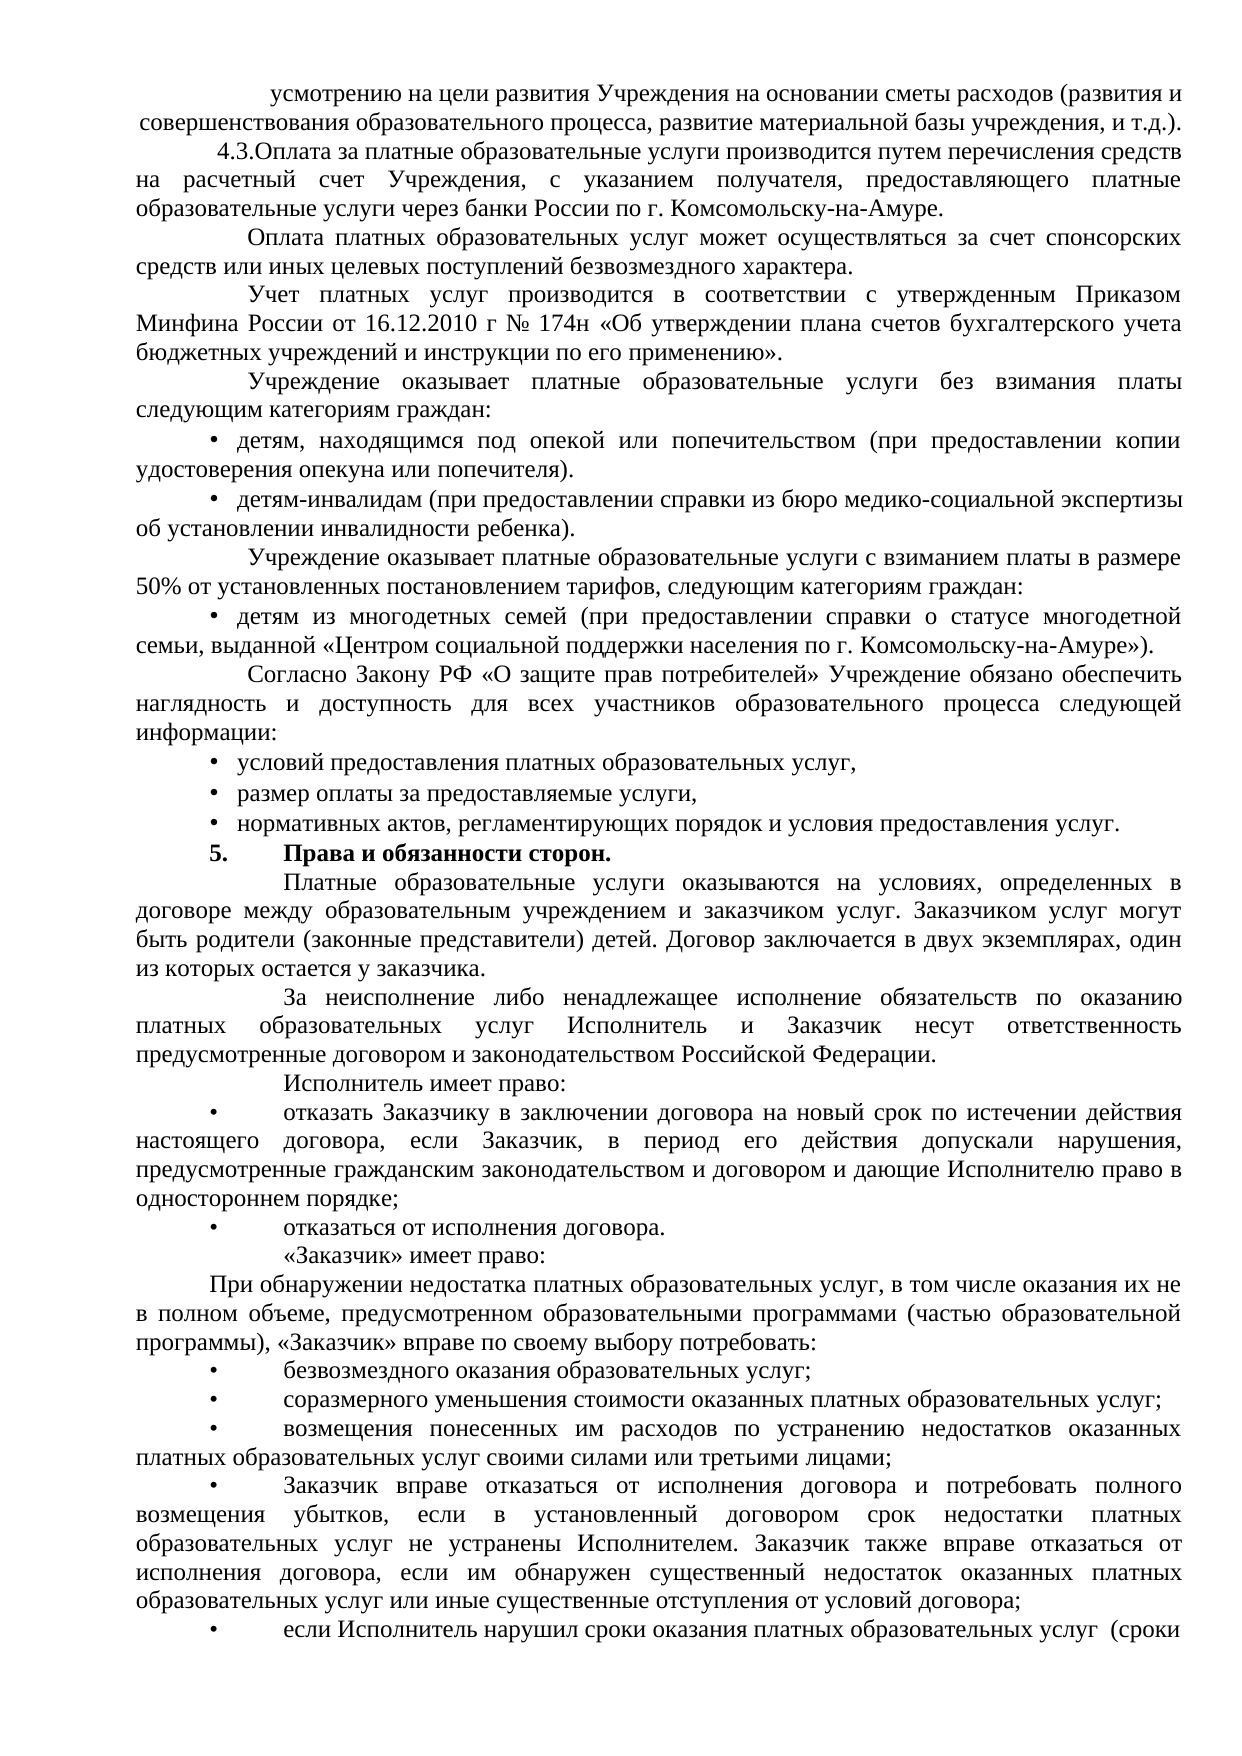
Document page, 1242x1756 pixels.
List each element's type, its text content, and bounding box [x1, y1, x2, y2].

list нормативных актов, регламентирующих порядок и условия предоставления услуг. [209, 807, 1242, 838]
list Учет платных услуг производится в соответствии с утвержденным Приказом Минфина России от 16.12.2010 г № 174н «Об утверждении плана счетов бухгалтерского учета бюджетных учреждений и инструкции по его применению». [136, 279, 1182, 366]
list За неисполнение либо ненадлежащее исполнение обязательств по оказанию платных образовательных услуг Исполнитель и Заказчик несут ответственность предусмотренные договором и законодательством Российской Федерации. [136, 982, 1183, 1068]
list если Исполнитель нарушил сроки оказания платных образовательных услуг (сроки [209, 1614, 1242, 1643]
list Права и обязанности сторон. [209, 838, 1242, 867]
list «Заказчик» имеет право: [209, 1240, 1242, 1269]
list Исполнитель имеет право: [209, 1068, 1242, 1097]
list детям, находящимся под опекой или попечительством (при предоставлении копии удостоверения опекуна или попечителя). [136, 424, 1182, 483]
list соразмерного уменьшения стоимости оказанных платных образовательных услуг; [209, 1384, 1242, 1413]
text При обнаружении недостатка платных образовательных услуг, в том числе оказания их не в полном объеме, предусмотренном образовательными программами (частью образовательной программы), «Заказчик» вправе по своему выбору потребовать: [136, 1269, 1182, 1355]
list условий предоставления платных образовательных услуг, [209, 746, 1242, 777]
text усмотрению на цели развития Учреждения на основании сметы расходов (развития и совершенствования образовательного процесса, развитие материальной базы учреждения, и т.д.). 4.3.Оплата за платные образовательные услуги производится путем перечисления средств [62, 78, 1182, 164]
list размер оплаты за предоставляемые услуги, [209, 777, 1242, 807]
list отказать Заказчику в заключении договора на новый срок по истечении действия настоящего договора, если Заказчик, в период его действия допускали нарушения, предусмотренные гражданским законодательством и договором и дающие Исполнителю право в одностороннем порядке; [136, 1097, 1183, 1212]
list возмещения понесенных им расходов по устранению недостатков оказанных платных образовательных услуг своими силами или третьими лицами; [136, 1413, 1182, 1470]
list отказаться от исполнения договора. [209, 1212, 1242, 1240]
list Учреждение оказывает платные образовательные услуги без взимания платы следующим категориям граждан: [136, 366, 1183, 423]
list Учреждение оказывает платные образовательные услуги с взиманием платы в размере 50% от установленных постановлением тарифов, следующим категориям граждан: [136, 542, 1182, 600]
list безвозмездного оказания образовательных услуг; [209, 1355, 1242, 1384]
list детям-инвалидам (при предоставлении справки из бюро медико-социальной экспертизы об установлении инвалидности ребенка). [136, 483, 1184, 542]
list Оплата платных образовательных услуг может осуществляться за счет спонсорских средств или иных целевых поступлений безвозмездного характера. [136, 222, 1182, 279]
list Заказчик вправе отказаться от исполнения договора и потребовать полного возмещения убытков, если в установленный договором срок недостатки платных образовательных услуг не устранены Исполнителем. Заказчик также вправе отказаться от исполнения договора, если им обнаружен существенный недостаток оказанных платных образовательных услуг или иные существенные отступления от условий договора; [136, 1470, 1183, 1614]
list Согласно Закону РФ «О защите прав потребителей» Учреждение обязано обеспечить наглядность и доступность для всех участников образовательного процесса следующей информации: [136, 659, 1182, 746]
list Платные образовательные услуги оказываются на условиях, определенных в договоре между образовательным учреждением и заказчиком услуг. Заказчиком услуг могут быть родители (законные представители) детей. Договор заключается в двух экземплярах, один из которых остается у заказчика. [136, 867, 1182, 982]
text на расчетный счет Учреждения, с указанием получателя, предоставляющего платные образовательные услуги через банки России по г. Комсомольску-на-Амуре. [136, 164, 1182, 222]
list детям из многодетных семей (при предоставлении справки о статусе многодетной семьи, выданной «Центром социальной поддержки населения по г. Комсомольску-на-Амуре»). [136, 600, 1182, 659]
